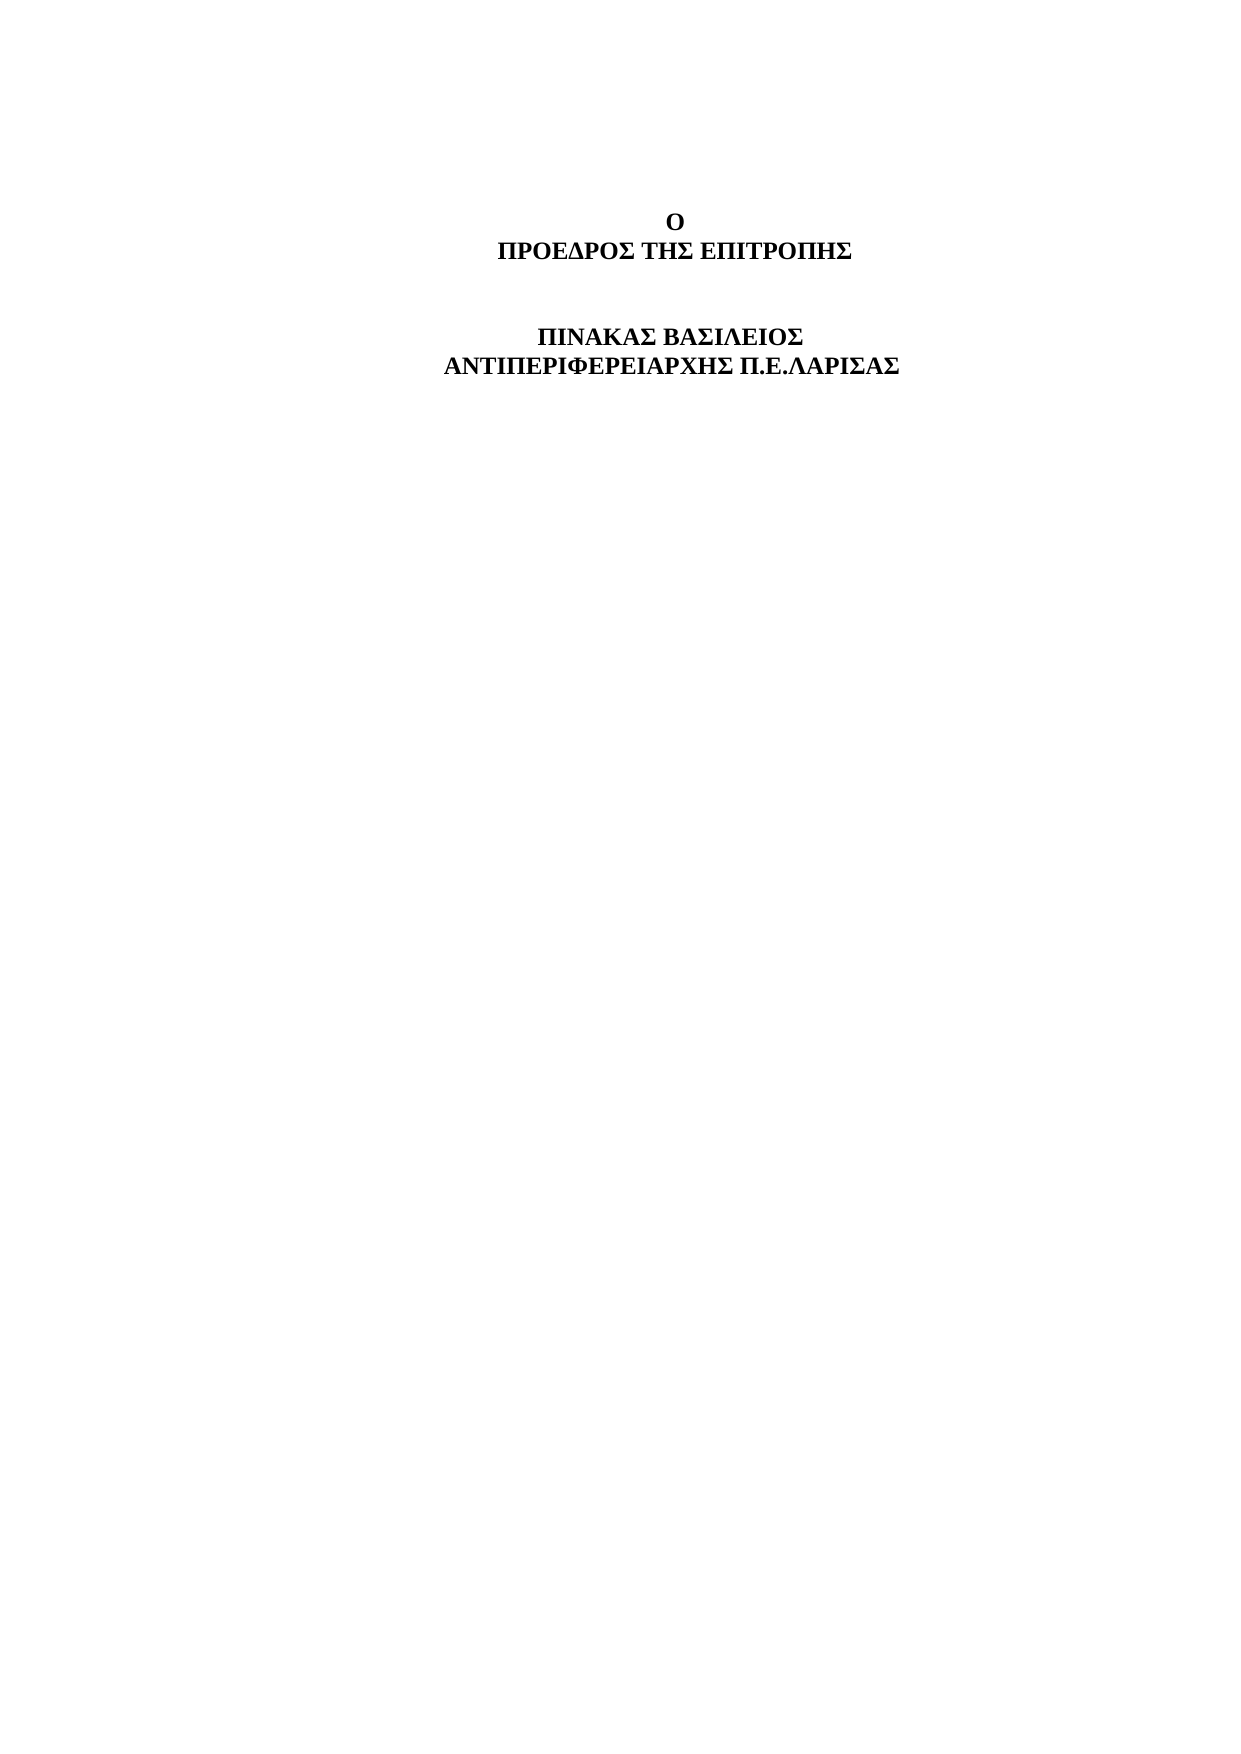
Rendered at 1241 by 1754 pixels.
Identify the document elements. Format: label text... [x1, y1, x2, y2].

text ΑΝΤΙΠΕΡΙΦΕΡΕΙΑΡΧΗΣ Π.Ε.ΛΑΡΙΣΑΣ [187, 351, 1053, 380]
text ΠΡΟΕΔΡΟΣ ΤΗΣ ΕΠΙΤΡΟΠΗΣ [187, 236, 1162, 265]
text ΠΙΝΑΚΑΣ ΒΑΣΙΛΕΙΟΣ [187, 322, 1053, 351]
text Ο [187, 207, 1162, 236]
